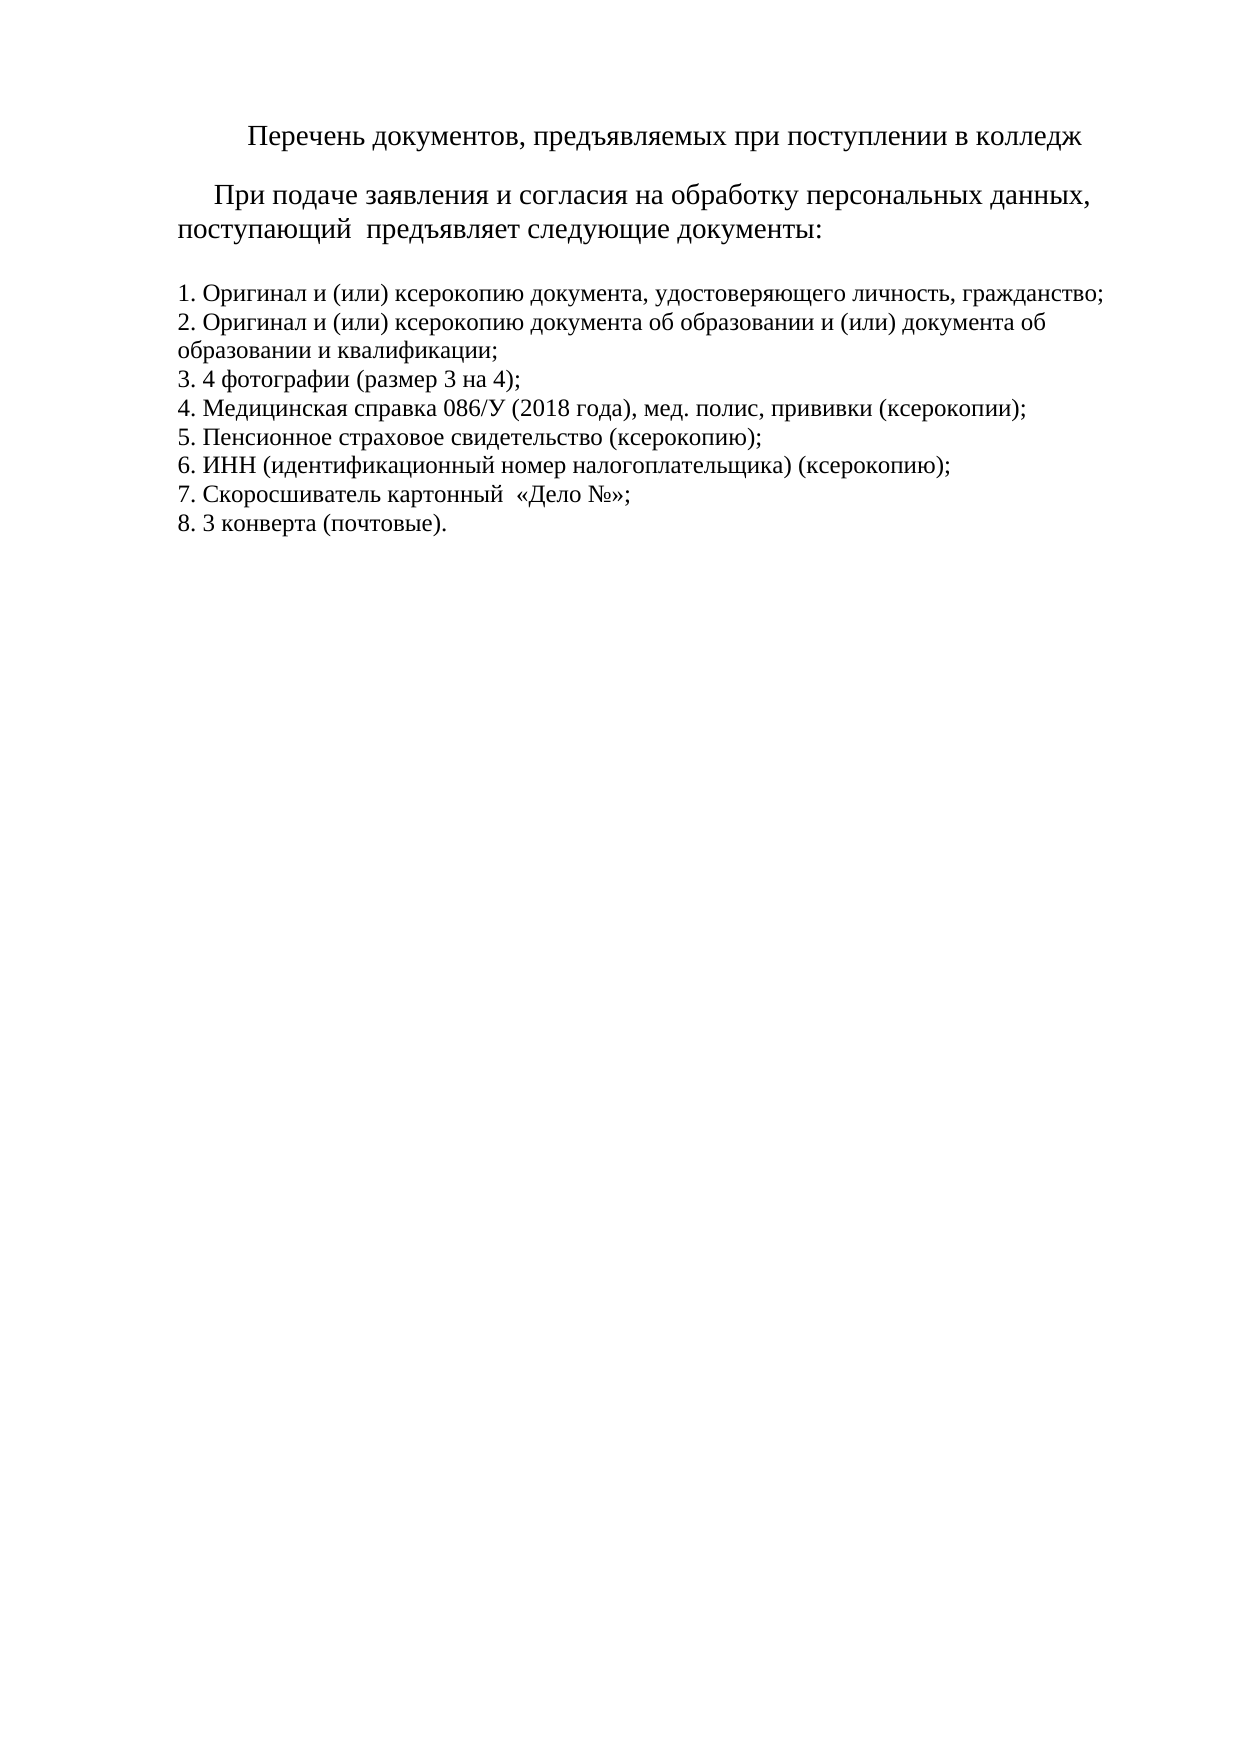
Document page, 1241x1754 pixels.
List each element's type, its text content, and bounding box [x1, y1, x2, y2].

text 4. Медицинская справка 086/У (2018 года), мед. полис, прививки (ксерокопии); [177, 393, 1152, 422]
text 1. Оригинал и (или) ксерокопию документа, удостоверяющего личность, гражданство; [177, 278, 1152, 307]
text 8. 3 конверта (почтовые). [177, 508, 1152, 537]
text 2. Оригинал и (или) ксерокопию документа об образовании и (или) документа об образовании и квалификации; [177, 307, 1152, 364]
text 3. 4 фотографии (размер 3 на 4); [177, 364, 1152, 393]
text Перечень документов, предъявляемых при поступлении в колледж [177, 118, 1152, 152]
text 7. Скоросшиватель картонный «Дело №»; [177, 479, 1152, 508]
text При подаче заявления и согласия на обработку персональных данных, поступающий предъявляет следующие документы: [177, 177, 1152, 244]
text 6. ИНН (идентификационный номер налогоплательщика) (ксерокопию); [177, 451, 1152, 479]
text 5. Пенсионное страховое свидетельство (ксерокопию); [177, 422, 1152, 451]
